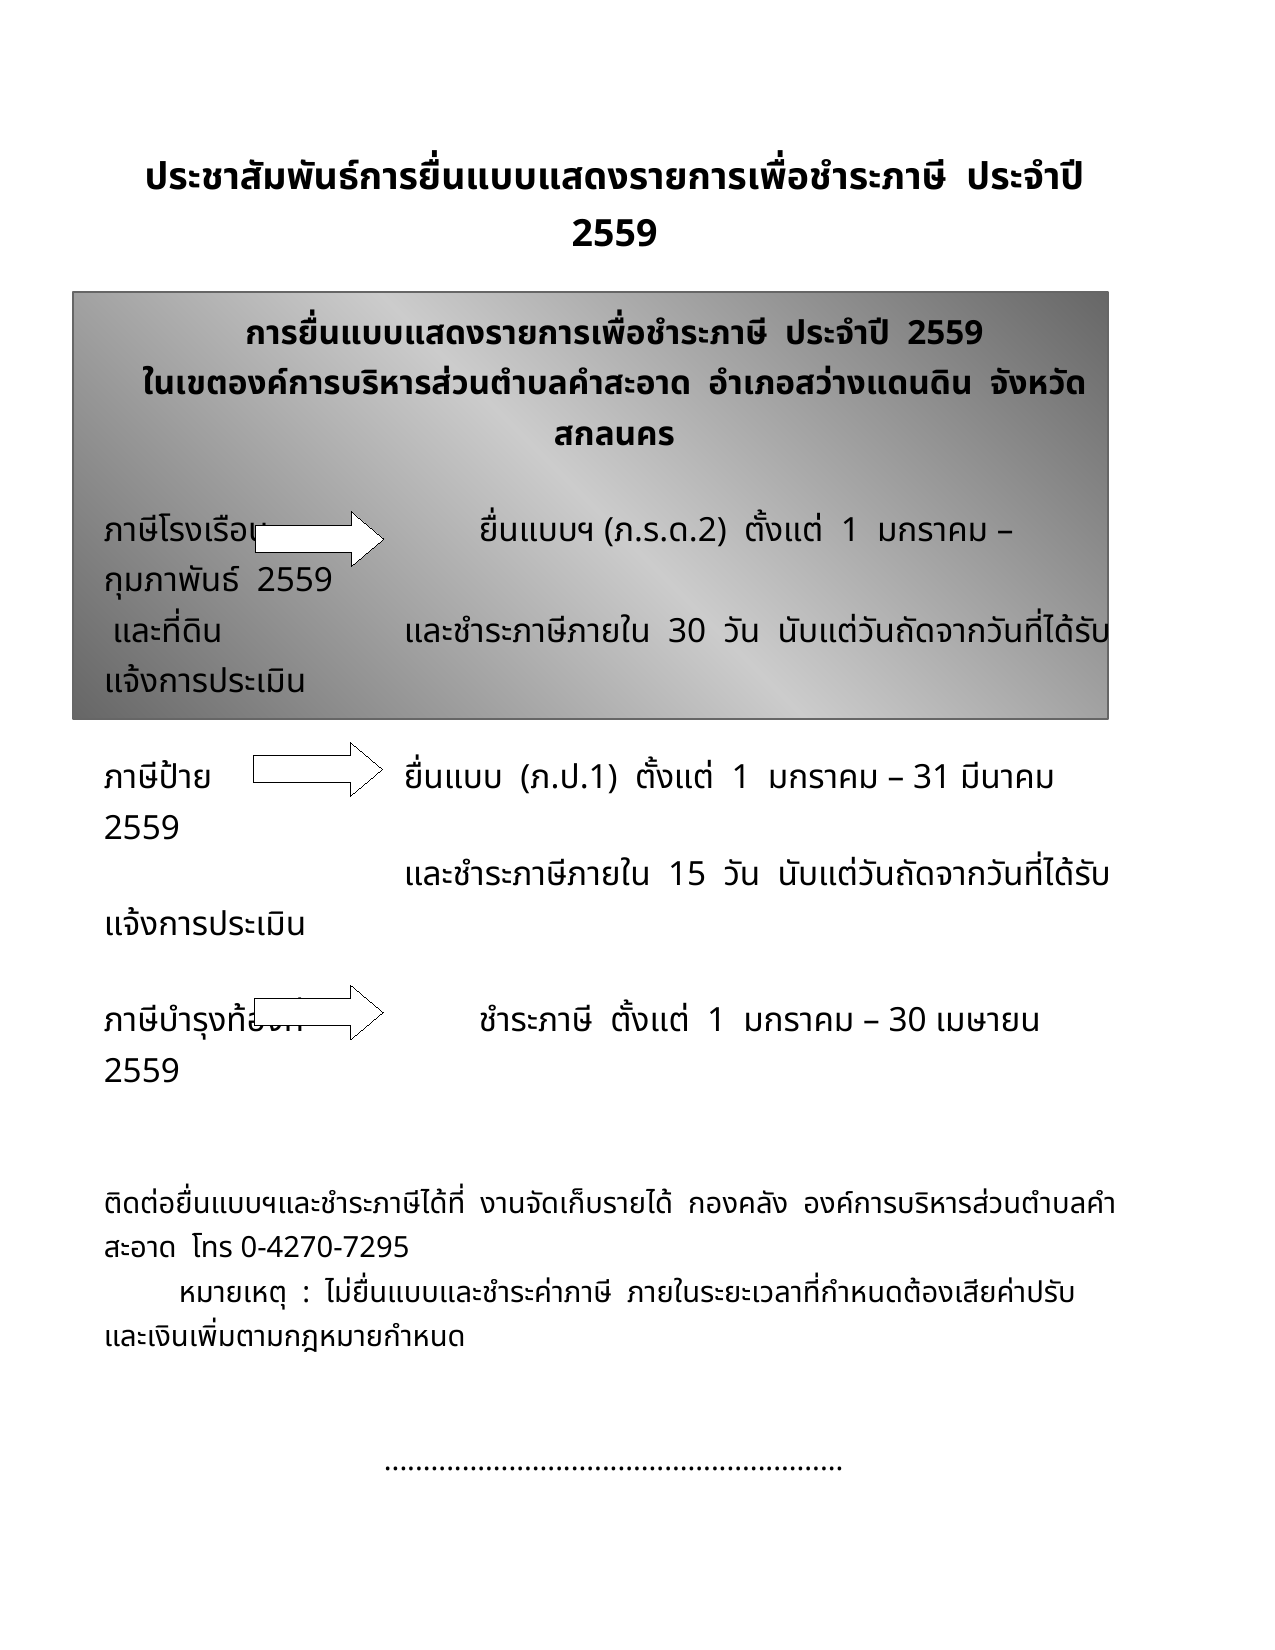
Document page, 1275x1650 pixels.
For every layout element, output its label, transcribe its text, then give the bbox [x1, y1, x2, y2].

text ติดต่อยื่นแบบฯและชำระภาษีได้ที่ งานจัดเก็บรายได้ กองคลัง องค์การบริหารส่วนตำบลคำสะอาด โทร 0-4270-7295 [103, 1183, 1125, 1271]
text ประชาสัมพันธ์การยื่นแบบแสดงรายการเพื่อชำระภาษี ประจำปี 2559 [103, 150, 1125, 258]
text หมายเหตุ : ไม่ยื่นแบบและชำระค่าภาษี ภายในระยะเวลาที่กำหนดต้องเสียค่าปรับ และเงินเพิ่มตามกฎหมายกำหนด [103, 1271, 1125, 1359]
text และที่ดิน และชำระภาษีภายใน 30 วัน นับแต่วันถัดจากวันที่ได้รับแจ้งการประเมิน [103, 607, 1125, 708]
text และชำระภาษีภายใน 15 วัน นับแต่วันถัดจากวันที่ได้รับแจ้งการประเมิน [103, 849, 1125, 950]
text ภาษีบำรุงท้องที่ ชำระภาษี ตั้งแต่ 1 มกราคม – 30 เมษายน 2559 [103, 996, 1125, 1092]
text ........................................................... [103, 1439, 1125, 1478]
text ภาษีป้าย ยื่นแบบ (ภ.ป.1) ตั้งแต่ 1 มกราคม – 31 มีนาคม 2559 [103, 753, 1125, 849]
text ภาษีโรงเรือน ยื่นแบบฯ (ภ.ร.ด.2) ตั้งแต่ 1 มกราคม – กุมภาพันธ์ 2559 [103, 506, 1125, 607]
text ในเขตองค์การบริหารส่วนตำบลคำสะอาด อำเภอสว่างแดนดิน จังหวัดสกลนคร [103, 359, 1125, 460]
text การยื่นแบบแสดงรายการเพื่อชำระภาษี ประจำปี 2559 [103, 309, 1125, 359]
